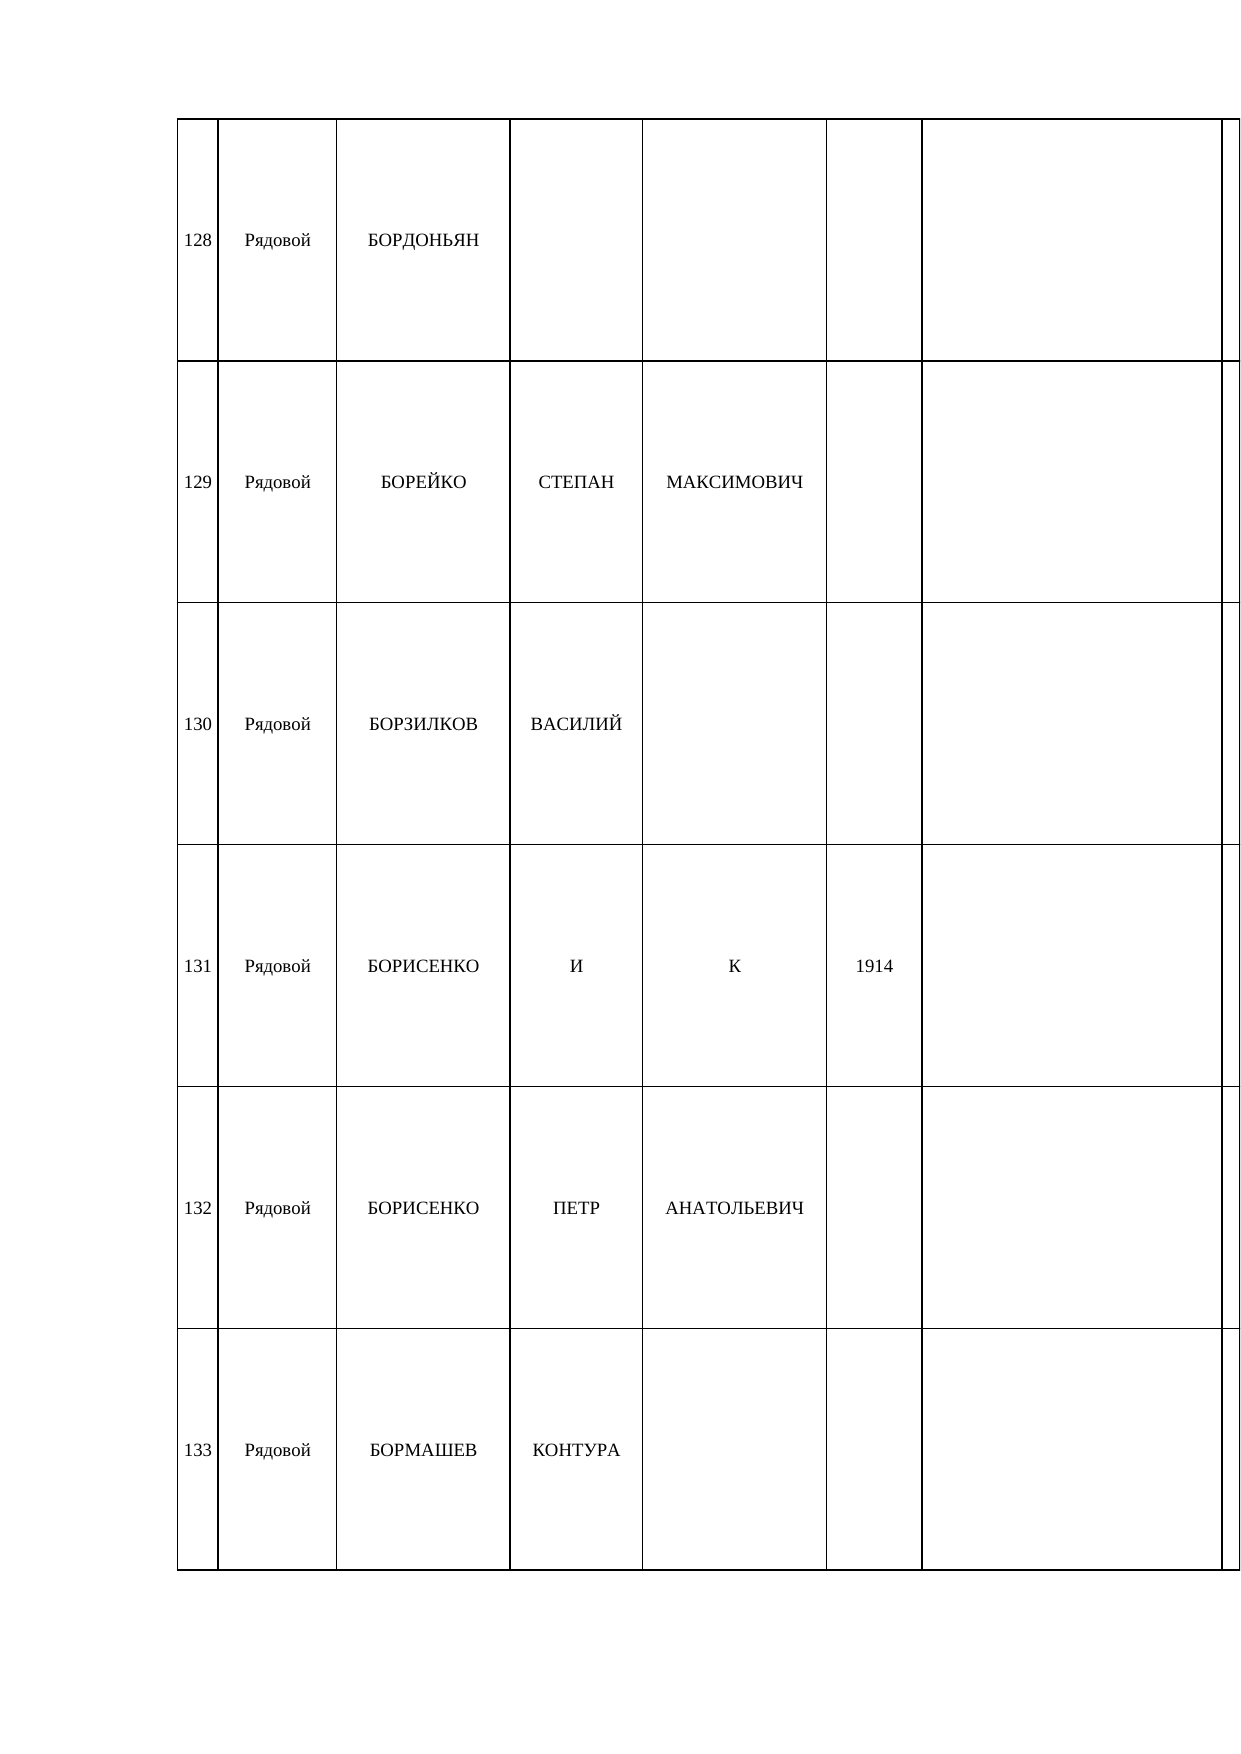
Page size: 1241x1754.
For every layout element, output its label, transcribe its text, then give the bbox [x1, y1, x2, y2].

table_cell [1223, 120, 1239, 360]
table_cell БОРИСЕНКО [337, 1087, 509, 1327]
table_cell СТЕПАН [511, 362, 642, 602]
table_cell КОНТУРА [511, 1329, 642, 1569]
table_cell [511, 120, 642, 360]
table_cell Рядовой [219, 362, 336, 602]
table_cell [1223, 1087, 1239, 1327]
table_cell 129 [178, 362, 217, 602]
table_cell Рядовой [219, 1087, 336, 1327]
table_cell [923, 1087, 1221, 1327]
table_cell [827, 1087, 921, 1327]
table_cell 128 [178, 120, 217, 360]
table_cell [923, 603, 1221, 844]
table_cell [923, 845, 1221, 1086]
table_cell [827, 603, 921, 844]
table_cell К [643, 845, 826, 1086]
table_cell ПЕТР [511, 1087, 642, 1327]
table_cell И [511, 845, 642, 1086]
table_cell [1223, 362, 1239, 602]
table_cell 130 [178, 603, 217, 844]
table_cell 132 [178, 1087, 217, 1327]
table_cell 133 [178, 1329, 217, 1569]
table_cell БОРДОНЬЯН [337, 120, 509, 360]
table_cell 131 [178, 845, 217, 1086]
table_cell [1223, 845, 1239, 1086]
table_cell БОРМАШЕВ [337, 1329, 509, 1569]
table_cell БОРЗИЛКОВ [337, 603, 509, 844]
table_cell АНАТОЛЬЕВИЧ [643, 1087, 826, 1327]
table_cell Рядовой [219, 120, 336, 360]
table_cell ВАСИЛИЙ [511, 603, 642, 844]
table_cell [827, 120, 921, 360]
table_cell [643, 120, 826, 360]
table_cell МАКСИМОВИЧ [643, 362, 826, 602]
table_cell [643, 603, 826, 844]
table_cell [923, 362, 1221, 602]
table_cell Рядовой [219, 1329, 336, 1569]
table_cell [827, 1329, 921, 1569]
table_cell Рядовой [219, 845, 336, 1086]
table_cell [827, 362, 921, 602]
table_cell БОРЕЙКО [337, 362, 509, 602]
table_cell [1223, 1329, 1239, 1569]
table_cell 1914 [827, 845, 921, 1086]
table_cell [923, 120, 1221, 360]
table_cell [923, 1329, 1221, 1569]
table_cell Рядовой [219, 603, 336, 844]
table_cell БОРИСЕНКО [337, 845, 509, 1086]
table_cell [1223, 603, 1239, 844]
table_cell [643, 1329, 826, 1569]
